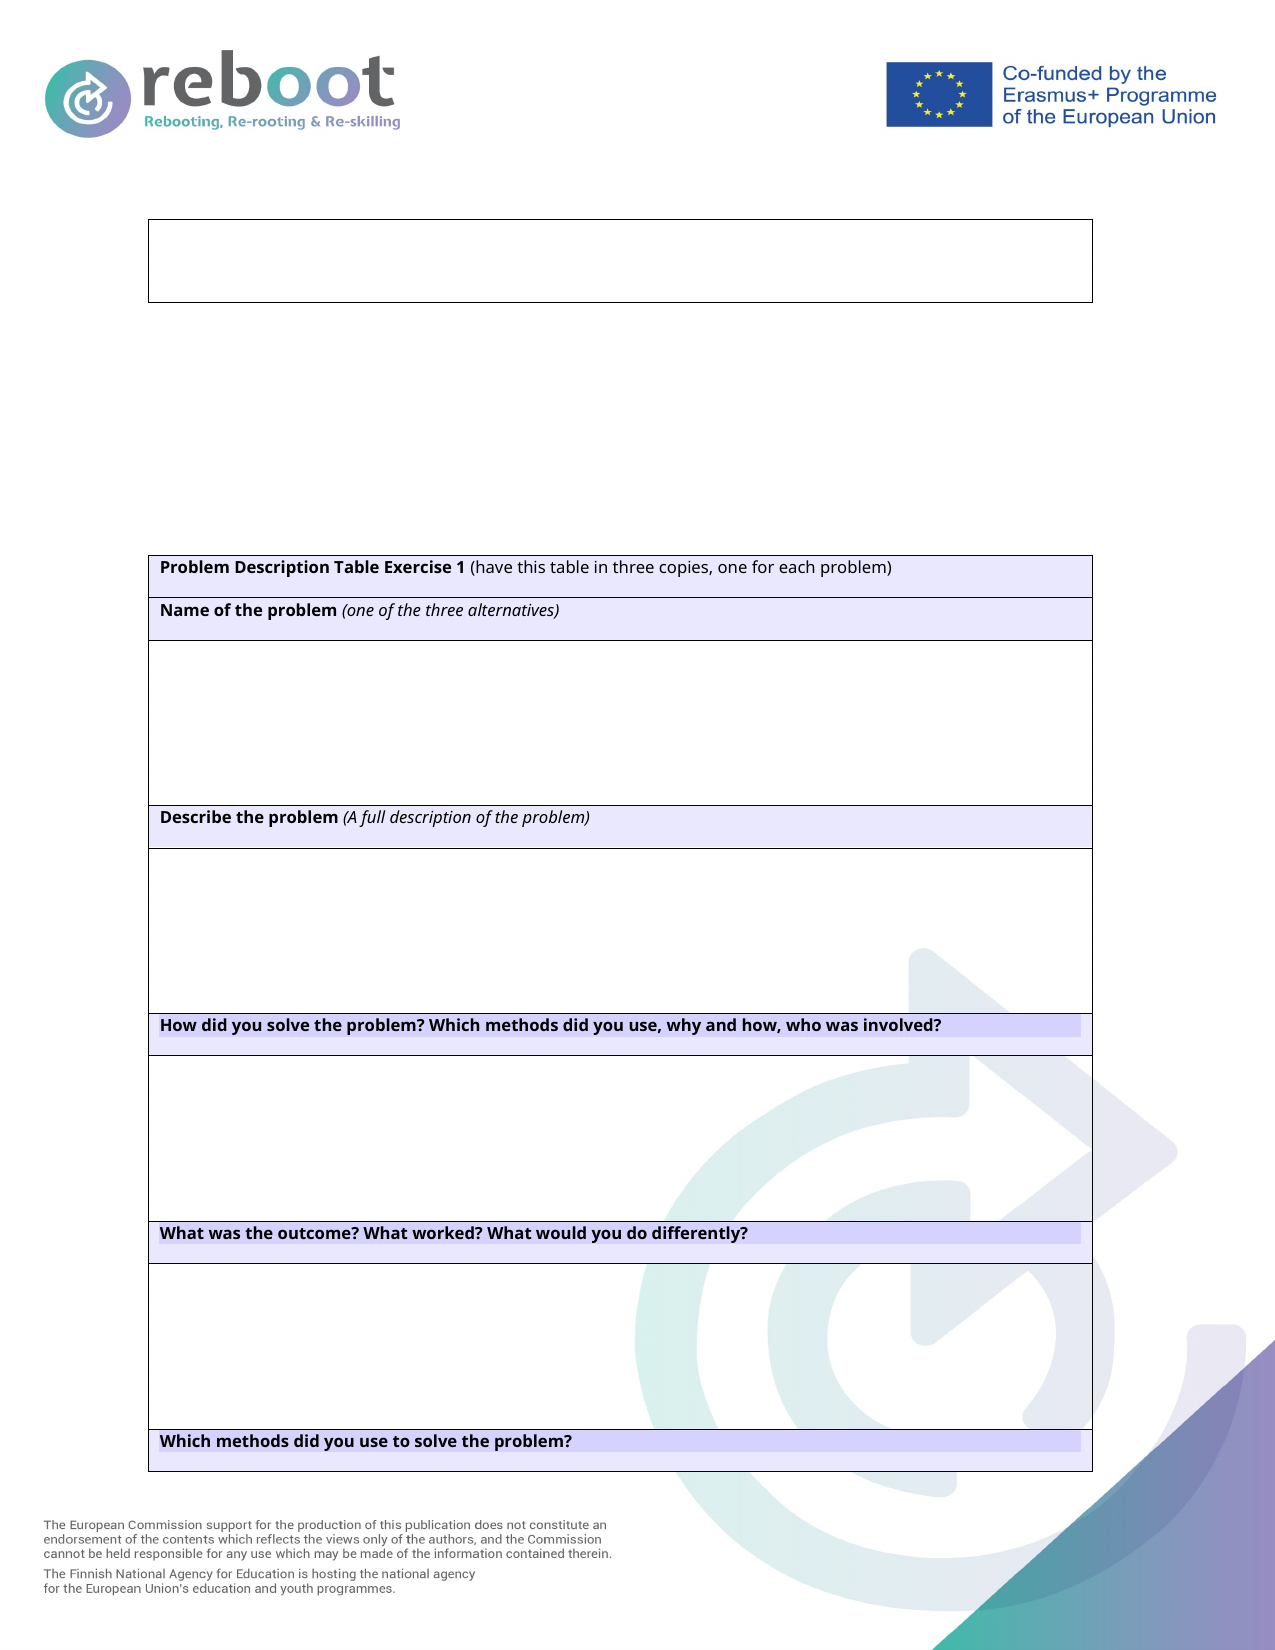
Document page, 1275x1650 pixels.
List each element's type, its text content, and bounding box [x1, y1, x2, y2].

table_cell [149, 1056, 1092, 1221]
table_cell [149, 849, 1092, 1013]
table_cell [149, 641, 1092, 805]
table_cell [149, 220, 1092, 302]
table_cell What was the outcome? What worked? What would you do differently? [149, 1222, 1092, 1263]
table_cell How did you solve the problem? Which methods did you use, why and how, who was involved? [149, 1014, 1092, 1055]
picture [1, 1, 1275, 1650]
table_cell Name of the problem (one of the three alternatives) [149, 598, 1092, 640]
table_cell Describe the problem (A full description of the problem) [149, 806, 1092, 847]
table_cell [149, 1264, 1092, 1428]
table_cell Which methods did you use to solve the problem? [149, 1430, 1092, 1471]
table_header Problem Description Table Exercise 1 (have this table in three copies, one for each problem) [149, 556, 1092, 597]
